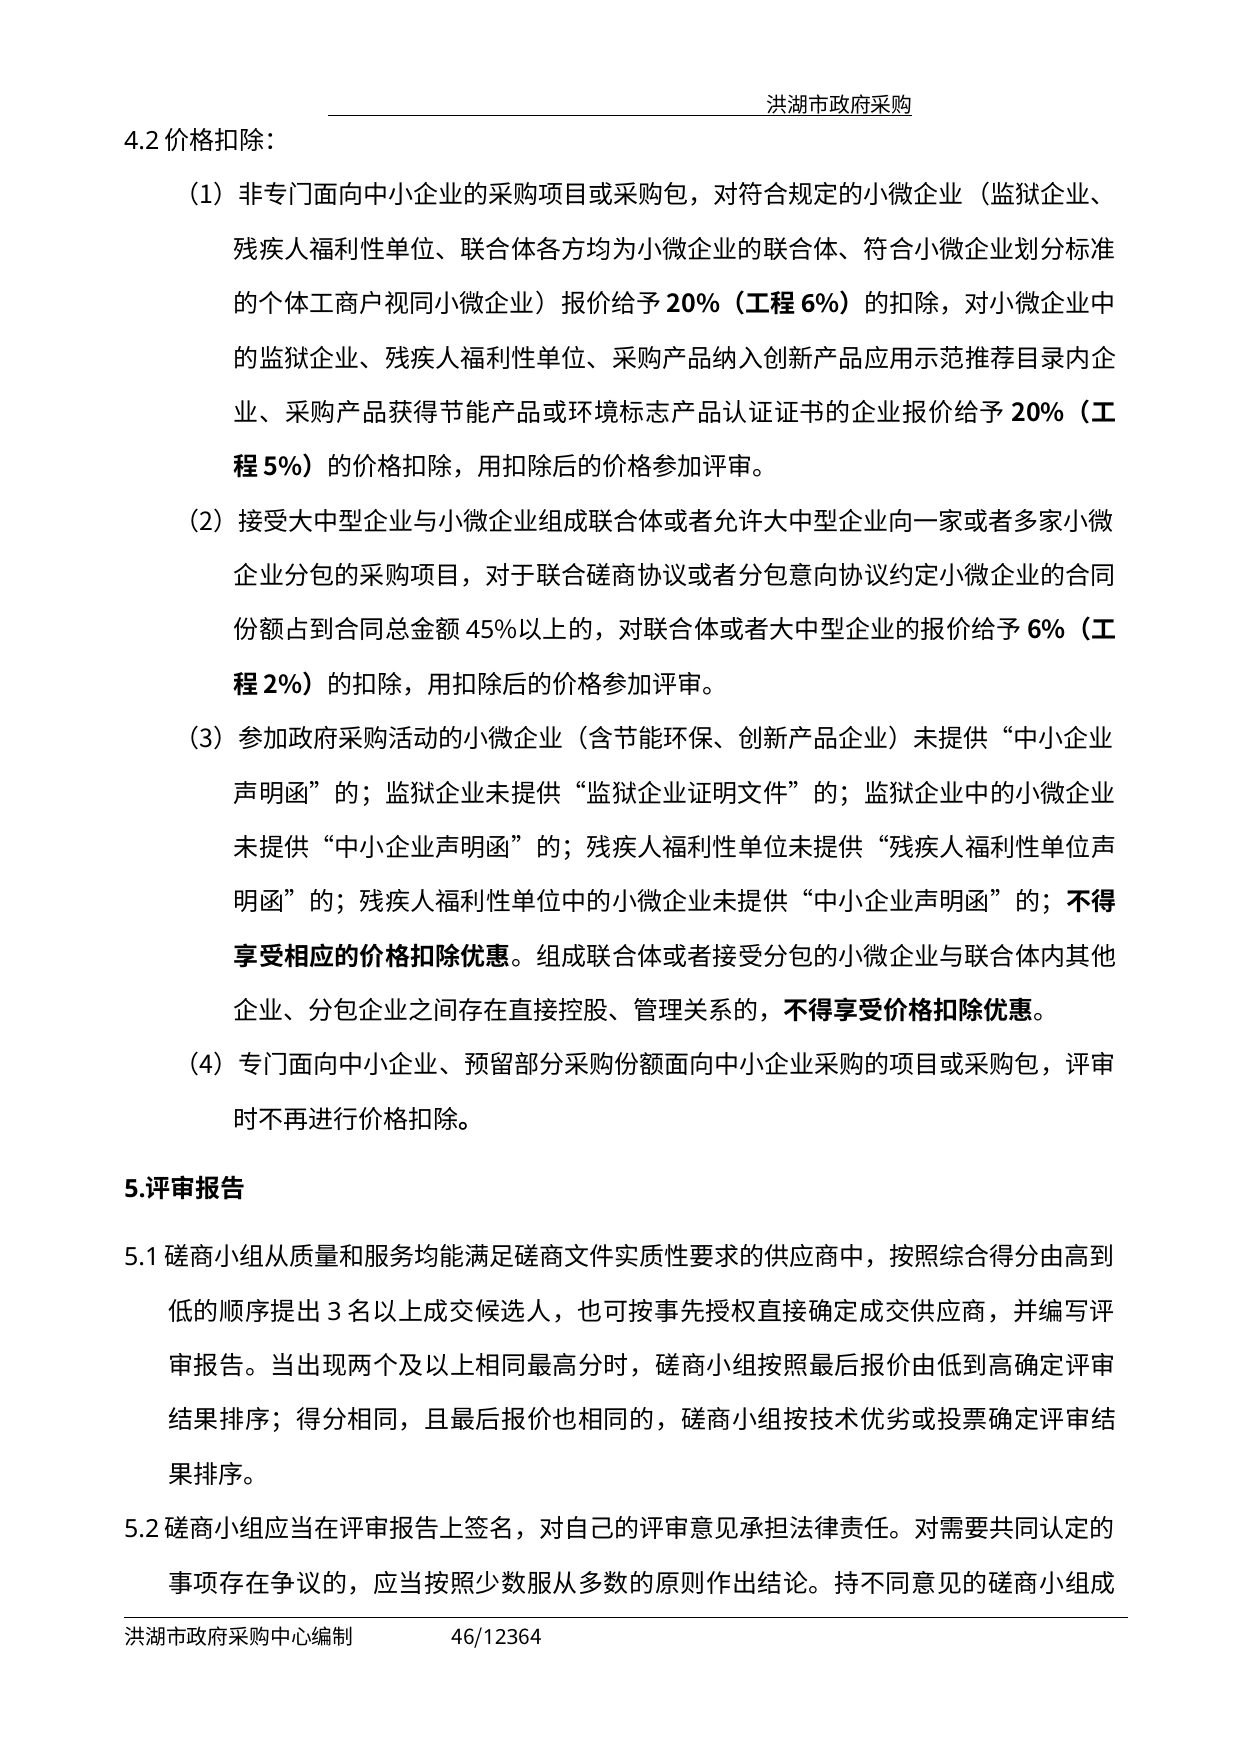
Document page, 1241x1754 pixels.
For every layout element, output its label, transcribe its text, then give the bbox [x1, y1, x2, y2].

text （3）参加政府采购活动的小微企业（含节能环保、创新产品企业）未提供“中小企业声明函”的；监狱企业未提供“监狱企业证明文件”的；监狱企业中的小微企业未提供“中小企业声明函”的；残疾人福利性单位未提供“残疾人福利性单位声明函”的；残疾人福利性单位中的小微企业未提供“中小企业声明函”的；不得享受相应的价格扣除优惠。组成联合体或者接受分包的小微企业与联合体内其他企业、分包企业之间存在直接控股、管理关系的，不得享受价格扣除优惠。 [174, 719, 1116, 1027]
text 5.1磋商小组从质量和服务均能满足磋商文件实质性要求的供应商中，按照综合得分由高到低的顺序提出3名以上成交候选人，也可按事先授权直接确定成交供应商，并编写评审报告。当出现两个及以上相同最高分时，磋商小组按照最后报价由低到高确定评审结果排序；得分相同，且最后报价也相同的，磋商小组按技术优劣或投票确定评审结果排序。 [124, 1237, 1116, 1491]
text 4.2价格扣除： [124, 121, 1116, 157]
list 5.评审报告 [124, 1154, 1116, 1219]
text （1）非专门面向中小企业的采购项目或采购包，对符合规定的小微企业（监狱企业、残疾人福利性单位、联合体各方均为小微企业的联合体、符合小微企业划分标准的个体工商户视同小微企业）报价给予20%（工程6%）的扣除，对小微企业中的监狱企业、残疾人福利性单位、采购产品纳入创新产品应用示范推荐目录内企业、采购产品获得节能产品或环境标志产品认证证书的企业报价给予20%（工程5%）的价格扣除，用扣除后的价格参加评审。 [174, 175, 1116, 483]
text （2）接受大中型企业与小微企业组成联合体或者允许大中型企业向一家或者多家小微企业分包的采购项目，对于联合磋商协议或者分包意向协议约定小微企业的合同份额占到合同总金额45%以上的，对联合体或者大中型企业的报价给予6%（工程2%）的扣除，用扣除后的价格参加评审。 [174, 501, 1116, 701]
text （4）专门面向中小企业、预留部分采购份额面向中小企业采购的项目或采购包，评审时不再进行价格扣除。 [174, 1045, 1116, 1136]
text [124, 1509, 1116, 1599]
